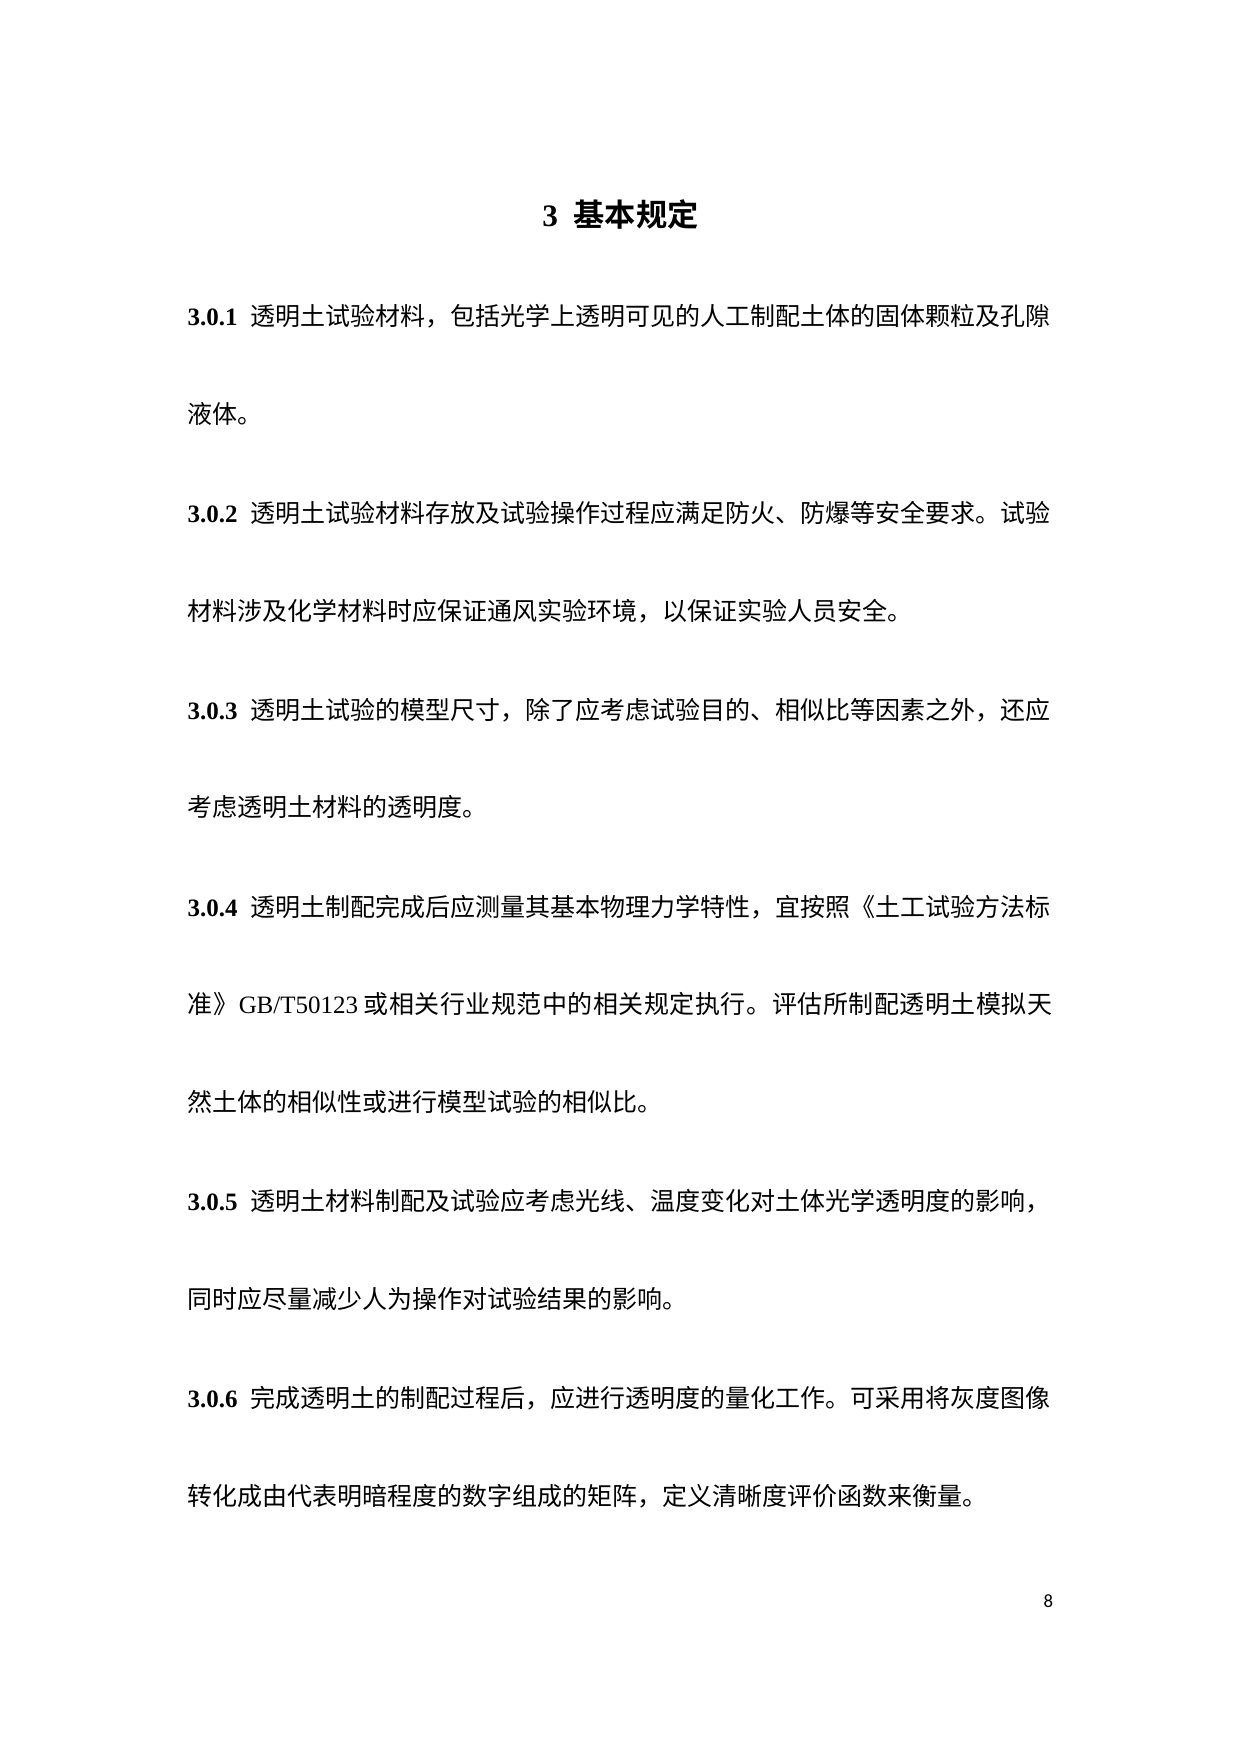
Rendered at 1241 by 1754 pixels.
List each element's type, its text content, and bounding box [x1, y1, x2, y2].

text 3 基本规定 [187, 180, 1053, 245]
text 3.0.3 透明土试验的模型尺寸，除了应考虑试验目的、相似比等因素之外，还应考虑透明土材料的透明度。 [187, 676, 1053, 838]
text 3.0.1 透明土试验材料，包括光学上透明可见的人工制配土体的固体颗粒及孔隙液体。 [187, 282, 1053, 445]
text 3.0.6 完成透明土的制配过程后，应进行透明度的量化工作。可采用将灰度图像转化成由代表明暗程度的数字组成的矩阵，定义清晰度评价函数来衡量。 [187, 1364, 1053, 1527]
text 3.0.2 透明土试验材料存放及试验操作过程应满足防火、防爆等安全要求。试验材料涉及化学材料时应保证通风实验环境，以保证实验人员安全。 [187, 479, 1053, 642]
text 3.0.5 透明土材料制配及试验应考虑光线、温度变化对土体光学透明度的影响，同时应尽量减少人为操作对试验结果的影响。 [187, 1167, 1053, 1330]
text 3.0.4 透明土制配完成后应测量其基本物理力学特性，宜按照《土工试验方法标准》GB/T50123或相关行业规范中的相关规定执行。评估所制配透明土模拟天然土体的相似性或进行模型试验的相似比。 [187, 873, 1053, 1133]
